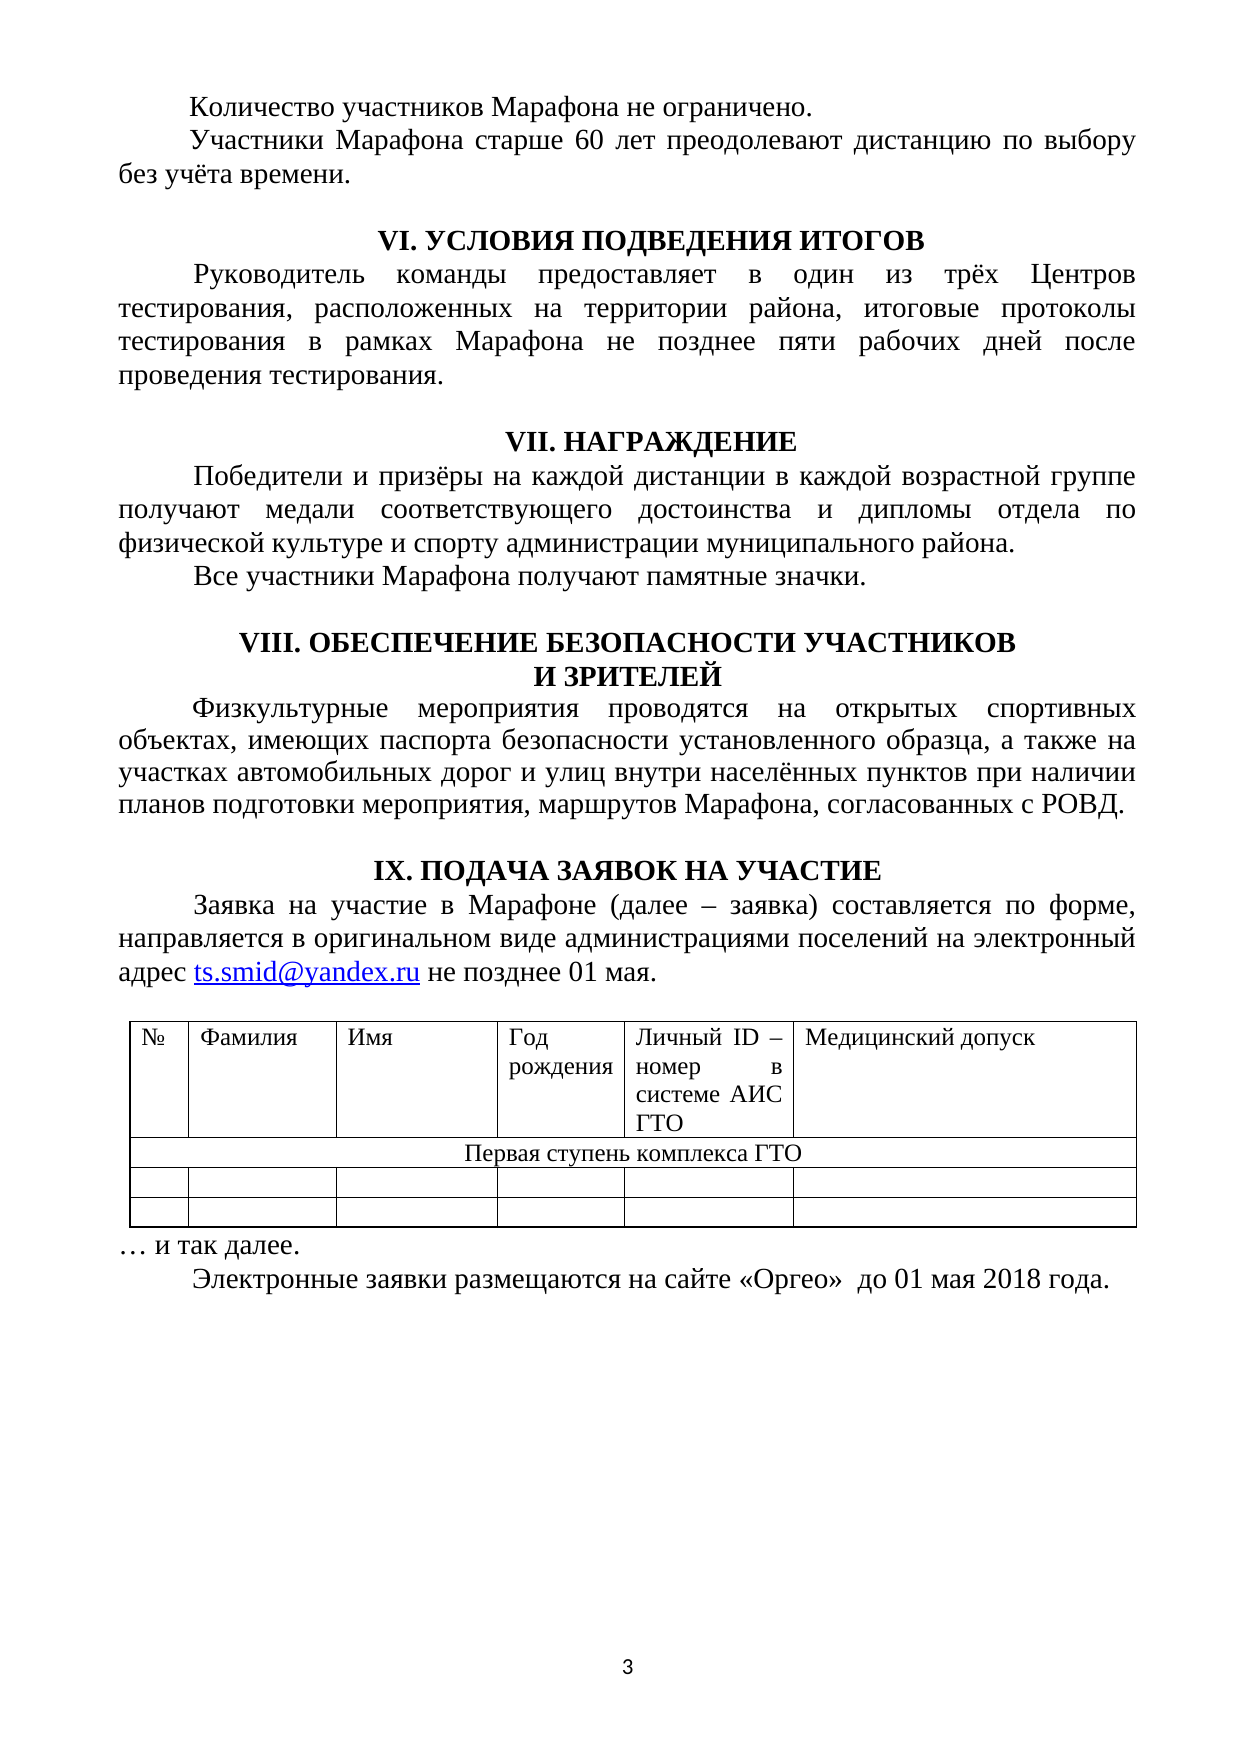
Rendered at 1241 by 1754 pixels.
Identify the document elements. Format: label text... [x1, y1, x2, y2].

text Участники Марафона старше 60 лет преодолевают дистанцию по выбору без учёта времени. [118, 122, 1137, 189]
text Заявка на участие в Марафоне (далее – заявка) составляется по форме, направляется в оригинальном виде администрациями поселений на электронный адрес ts.smid@yandex.ru не позднее 01 мая. [118, 887, 1137, 987]
table_cell [498, 1198, 624, 1226]
table_cell [498, 1168, 624, 1197]
text VII. НАГРАЖДЕНИЕ [118, 424, 1137, 458]
table_header Имя [337, 1022, 497, 1137]
text IX. ПОДАЧА ЗАЯВОК НА УЧАСТИЕ [118, 853, 1137, 887]
table_cell [337, 1168, 497, 1197]
text Количество участников Марафона не ограничено. [118, 89, 1137, 122]
text Руководитель команды предоставляет в один из трёх Центров тестирования, расположенных на территории района, итоговые протоколы тестирования в рамках Марафона не позднее пяти рабочих дней после проведения тестирования. [118, 256, 1137, 391]
text … и так далее. [118, 1227, 1137, 1261]
table_cell [131, 1198, 188, 1226]
text Физкультурные мероприятия проводятся на открытых спортивных объектах, имеющих паспорта безопасности установленного образца, а также на участках автомобильных дорог и улиц внутри населённых пунктов при наличии планов подготовки мероприятия, маршрутов Марафона, согласованных с РОВД. [118, 692, 1137, 820]
table_cell [625, 1198, 793, 1226]
table_cell [337, 1198, 497, 1226]
table_header Год рождения [498, 1022, 624, 1137]
table_header Медицинский допуск [794, 1022, 1136, 1137]
table_cell [625, 1168, 793, 1197]
table_header Личный ID – номер в системе АИС ГТО [625, 1022, 793, 1137]
table_cell [131, 1168, 188, 1197]
text Все участники Марафона получают памятные значки. [118, 558, 1137, 592]
table_cell [794, 1168, 1136, 1197]
table_cell [189, 1168, 336, 1197]
table_cell [794, 1198, 1136, 1226]
table_header Фамилия [189, 1022, 336, 1137]
table_cell Первая ступень комплекса ГТО [131, 1138, 1136, 1167]
text VIII. ОБЕСПЕЧЕНИЕ БЕЗОПАСНОСТИ УЧАСТНИКОВ [118, 625, 1137, 659]
text И ЗРИТЕЛЕЙ [118, 659, 1137, 692]
table_cell [189, 1198, 336, 1226]
text Электронные заявки размещаются на сайте «Оргео» до 01 мая 2018 года. [118, 1261, 1137, 1294]
table_header № [131, 1022, 188, 1137]
text Победители и призёры на каждой дистанции в каждой возрастной группе получают медали соответствующего достоинства и дипломы отдела по физической культуре и спорту администрации муниципального района. [118, 458, 1137, 558]
text VI. УСЛОВИЯ ПОДВЕДЕНИЯ ИТОГОВ [118, 223, 1137, 256]
